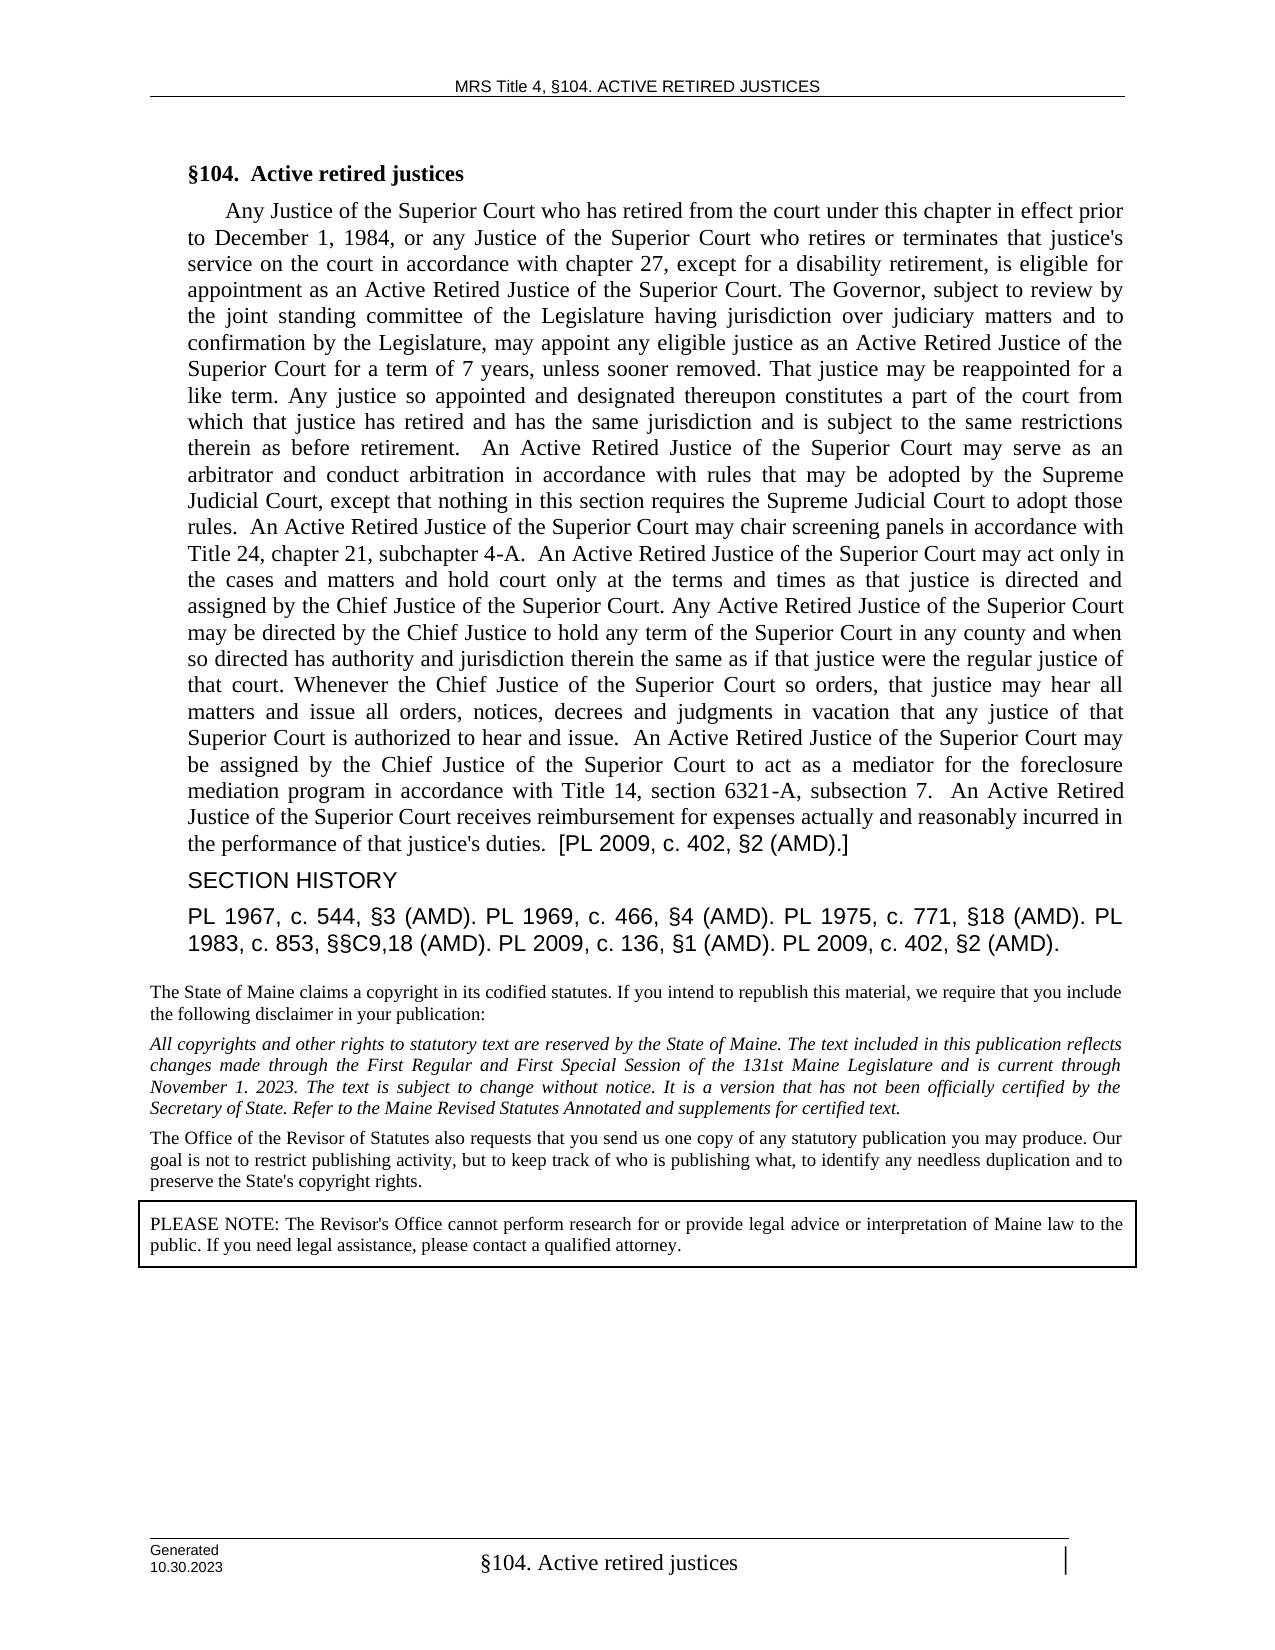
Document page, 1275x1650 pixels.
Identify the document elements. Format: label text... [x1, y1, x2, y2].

text SECTION HISTORY [187, 867, 1125, 893]
text PL 1967, c. 544, §3 (AMD). PL 1969, c. 466, §4 (AMD). PL 1975, c. 771, §18 (AMD). PL 1983, c. 853, §§C9,18 (AMD). PL 2009, c. 136, §1 (AMD). PL 2009, c. 402, §2 (AMD). [187, 903, 1125, 956]
text The Office of the Revisor of Statutes also requests that you send us one copy of any statutory publication you may produce. Our goal is not to restrict publishing activity, but to keep track of who is publishing what, to identify any needless duplication and to preserve the State's copyright rights. [150, 1127, 1125, 1192]
text PLEASE NOTE: The Revisor's Office cannot perform research for or provide legal advice or interpretation of Maine law to the public. If you need legal assistance, please contact a qualified attorney. [140, 1202, 1135, 1266]
text All copyrights and other rights to statutory text are reserved by the State of Maine. The text included in this publication reflects changes made through the First Regular and First Special Session of the 131st Maine Legislature and is current through November 1. 2023 . The text is subject to change without notice. It is a version that has not been officially certified by the Secretary of State. Refer to the Maine Revised Statutes Annotated and supplements for certified text. [150, 1032, 1125, 1119]
text Any Justice of the Superior Court who has retired from the court under this chapter in effect prior to December 1, 1984, or any Justice of the Superior Court who retires or terminates that justice's service on the court in accordance with chapter 27, except for a disability retirement, is eligible for appointment as an Active Retired Justice of the Superior Court. The Governor, subject to review by the joint standing committee of the Legislature having jurisdiction over judiciary matters and to confirmation by the Legislature, may appoint any eligible justice as an Active Retired Justice of the Superior Court for a term of 7 years, unless sooner removed. That justice may be reappointed for a like term. Any justice so appointed and designated thereupon constitutes a part of the court from which that justice has retired and has the same jurisdiction and is subject to the same restrictions therein as before retirement. An Active Retired Justice of the Superior Court may serve as an arbitrator and conduct arbitration in accordance with rules that may be adopted by the Supreme Judicial Court, except that nothing in this section requires the Supreme Judicial Court to adopt those rules. An Active Retired Justice of the Superior Court may chair screening panels in accordance with Title 24, chapter 21, subchapter 4‑A. An Active Retired Justice of the Superior Court may act only in the cases and matters and hold court only at the terms and times as that justice is directed and assigned by the Chief Justice of the Superior Court. Any Active Retired Justice of the Superior Court may be directed by the Chief Justice to hold any term of the Superior Court in any county and when so directed has authority and jurisdiction therein the same as if that justice were the regular justice of that court. Whenever the Chief Justice of the Superior Court so orders, that justice may hear all matters and issue all orders, notices, decrees and judgments in vacation that any justice of that Superior Court is authorized to hear and issue. An Active Retired Justice of the Superior Court may be assigned by the Chief Justice of the Superior Court to act as a mediator for the foreclosure mediation program in accordance with Title 14, section 6321‑A, subsection 7. An Active Retired Justice of the Superior Court receives reimbursement for expenses actually and reasonably incurred in the performance of that justice's duties. [PL 2009, c. 402, §2 (AMD).] [187, 197, 1125, 856]
text §104. Active retired justices [187, 160, 1125, 187]
text The State of Maine claims a copyright in its codified statutes. If you intend to republish this material, we require that you include the following disclaimer in your publication: [150, 981, 1125, 1024]
